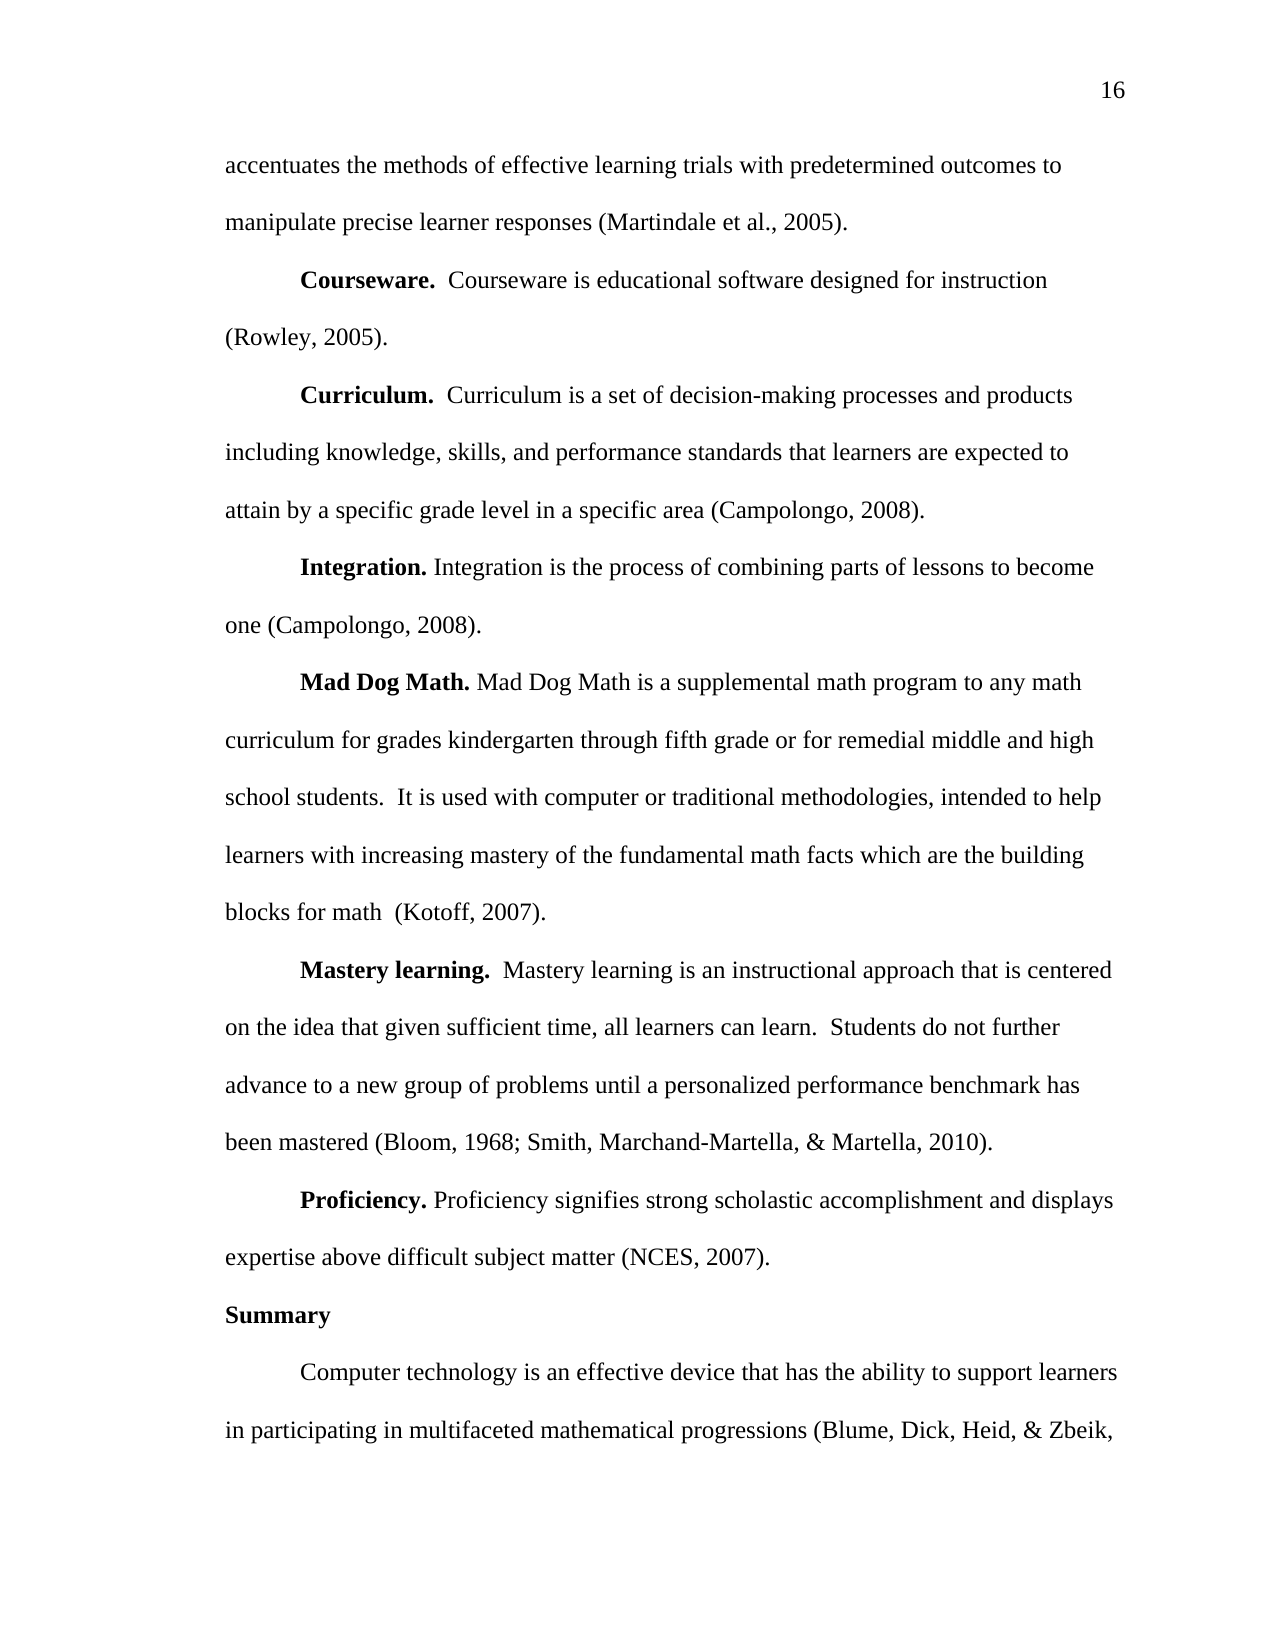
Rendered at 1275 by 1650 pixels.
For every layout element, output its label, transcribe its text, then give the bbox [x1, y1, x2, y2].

text Curriculum. Curriculum is a set of decision-making processes and products including knowledge, skills, and performance standards that learners are expected to attain by a specific grade level in a specific area (Campolongo, 2008). [225, 380, 1125, 524]
text Mastery learning. Mastery learning is an instructional approach that is centered on the idea that given sufficient time, all learners can learn. Students do not further advance to a new group of problems until a personalized performance benchmark has been mastered (Bloom, 1968; Smith, Marchand-Martella, & Martella, 2010). [225, 955, 1125, 1156]
text Courseware. Courseware is educational software designed for instruction (Rowley, 2005). [225, 265, 1125, 351]
subtitle Summary [225, 1300, 1125, 1329]
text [225, 150, 1125, 236]
text one (Campolongo, 2008). [225, 610, 1125, 639]
text Mad Dog Math. Mad Dog Math is a supplemental math program to any math curriculum for grades kindergarten through fifth grade or for remedial middle and high school students. It is used with computer or traditional methodologies, intended to help learners with increasing mastery of the fundamental math facts which are the building blocks for math (Kotoff, 2007). [225, 667, 1125, 926]
text Integration. Integration is the process of combining parts of lessons to become [225, 552, 1125, 581]
text Proficiency. Proficiency signifies strong scholastic accomplishment and displays expertise above difficult subject matter (NCES, 2007). [225, 1185, 1125, 1271]
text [225, 1357, 1125, 1444]
